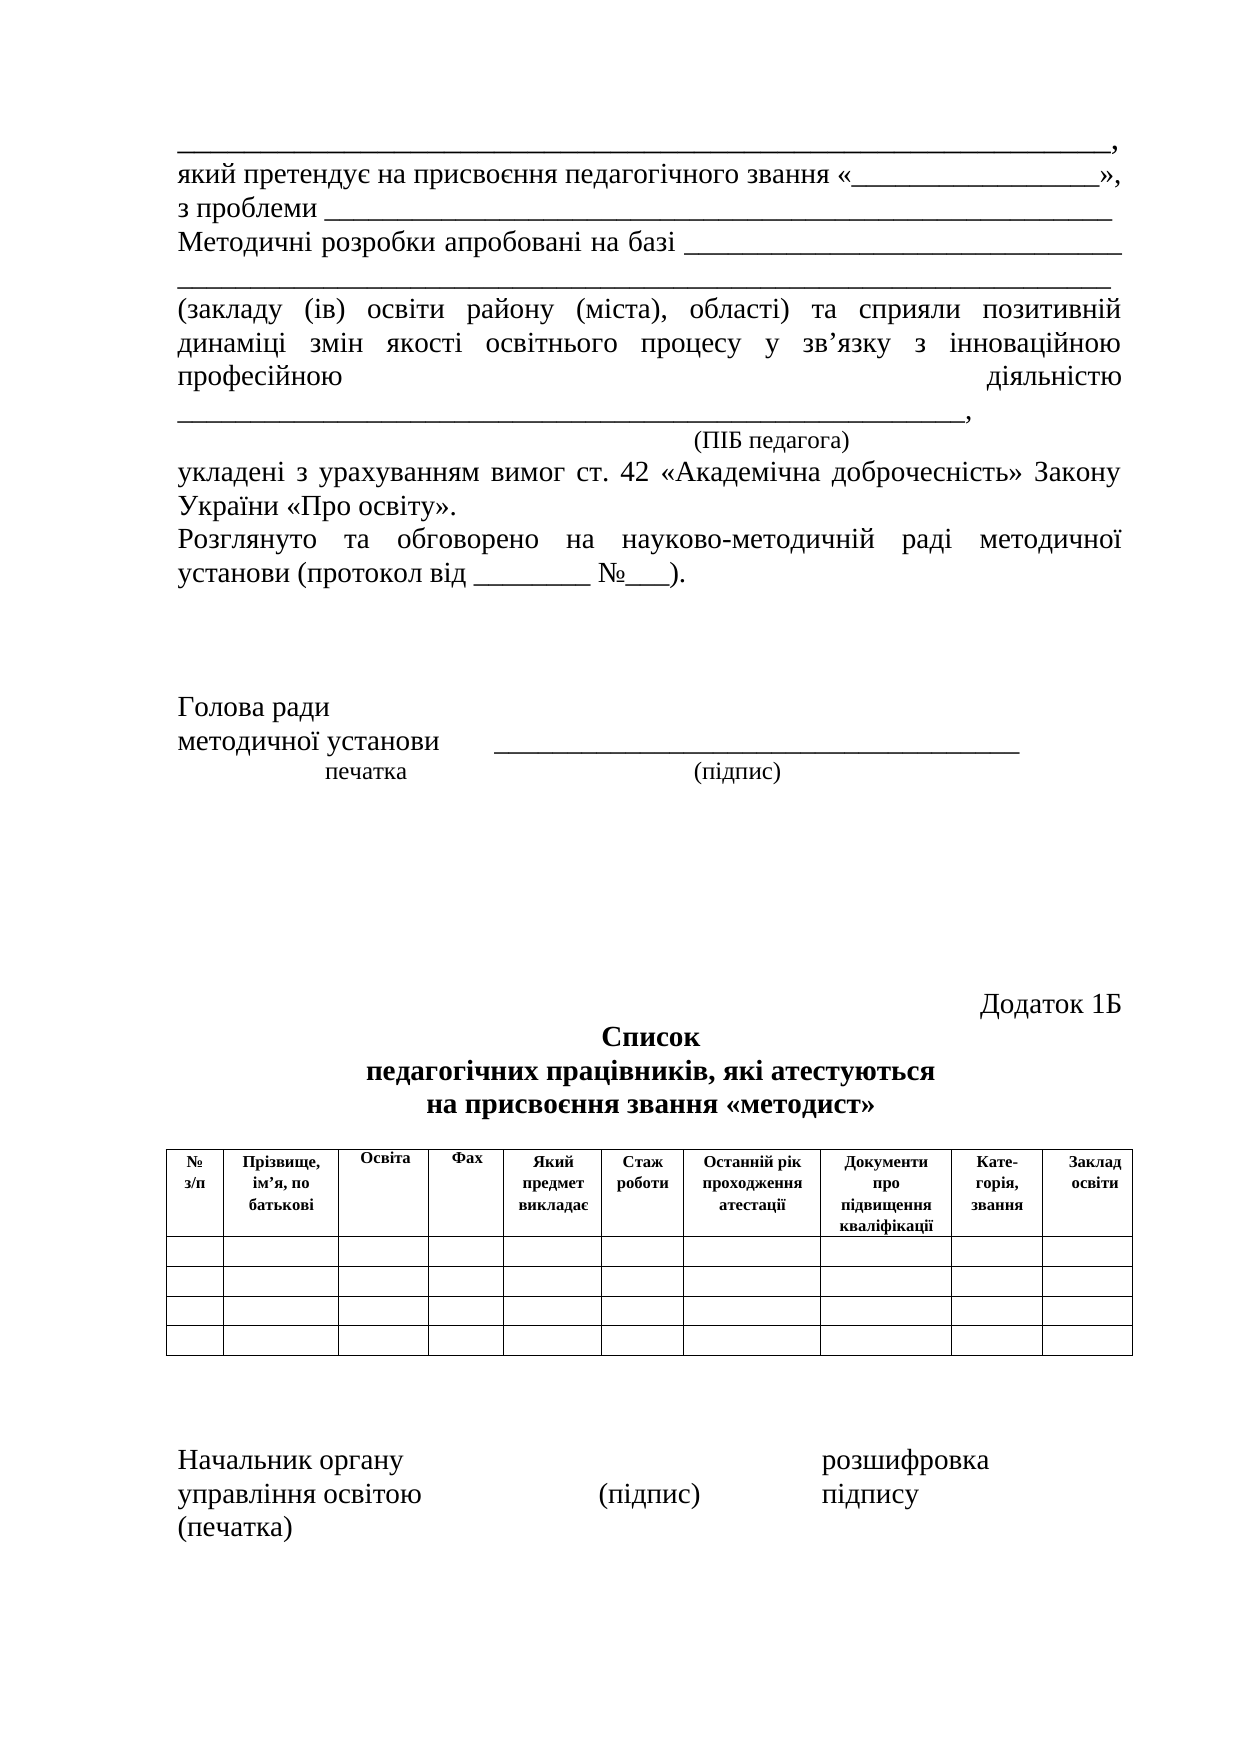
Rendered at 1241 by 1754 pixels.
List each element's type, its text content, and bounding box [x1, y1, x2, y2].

table_header (підпис) [488, 1443, 810, 1577]
table_cell [602, 1267, 683, 1296]
table_header Кате- горія, звання [952, 1150, 1042, 1236]
table_cell [339, 1297, 428, 1325]
table_cell [821, 1267, 951, 1296]
table_cell [684, 1237, 820, 1266]
table_cell [684, 1297, 820, 1325]
table_header Начальник органу управління освітою (печатка) [166, 1443, 488, 1577]
table_cell [429, 1297, 503, 1325]
table_header Освіта [339, 1150, 428, 1236]
table_header Стаж роботи [602, 1150, 683, 1236]
text який претендує на присвоєння педагогічного звання «_________________», з проблеми ______________________________________________________ [177, 156, 1122, 224]
text (ПІБ педагога) [620, 426, 1122, 454]
text Методичні розробки апробовані на базі ______________________________ ________________________________________________________________ (закладу (ів) освіти району (міста), області) та сприяли позитивній динаміці змін якості освітнього процесу у зв’язку з інноваційною професійною діяльністю ______________________________________________________, [177, 224, 1122, 426]
text укладені з урахуванням вимог ст. 42 «Академічна доброчесність» Закону України «Про освіту». [177, 454, 1122, 521]
table_header Який предмет викладає [504, 1150, 601, 1236]
table_cell [952, 1297, 1042, 1325]
table_cell [952, 1326, 1042, 1355]
table_cell [684, 1326, 820, 1355]
table_cell [167, 1297, 223, 1325]
table_cell [167, 1267, 223, 1296]
table_cell [224, 1237, 338, 1266]
table_cell [339, 1326, 428, 1355]
table_cell [602, 1297, 683, 1325]
table_cell [504, 1326, 601, 1355]
table_cell [339, 1237, 428, 1266]
table_header Останній рік проходження атестації [684, 1150, 820, 1236]
table_cell [1043, 1326, 1132, 1355]
table_cell [504, 1297, 601, 1325]
table_cell [684, 1267, 820, 1296]
table_cell [1043, 1267, 1132, 1296]
table_cell [821, 1297, 951, 1325]
table_header № з/п [167, 1150, 223, 1236]
table_cell [1043, 1237, 1132, 1266]
text педагогічних працівників, які атестуються на присвоєння звання «методист» [179, 1053, 1122, 1120]
table_cell [504, 1237, 601, 1266]
table_cell [821, 1237, 951, 1266]
table_cell [602, 1237, 683, 1266]
table_cell [224, 1297, 338, 1325]
table_cell [167, 1326, 223, 1355]
text Додаток 1Б [977, 986, 1122, 1020]
table_cell [602, 1326, 683, 1355]
table_header Прізвище, ім’я, по батькові [224, 1150, 338, 1236]
table_cell [224, 1326, 338, 1355]
table_cell [952, 1267, 1042, 1296]
table_cell [1043, 1297, 1132, 1325]
table_cell [429, 1267, 503, 1296]
text Голова ради [177, 689, 1122, 723]
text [177, 118, 1122, 156]
text печатка (підпис) [325, 756, 1122, 785]
table_header Документи про підвищення кваліфікації [821, 1150, 951, 1236]
table_header Фах [429, 1150, 503, 1236]
table_cell [821, 1326, 951, 1355]
text методичної установи ____________________________________ [177, 723, 1122, 756]
text Розглянуто та обговорено на науково-методичній раді методичної установи (протокол від ________ №___). [177, 521, 1122, 588]
text Список [179, 1020, 1122, 1053]
table_cell [224, 1267, 338, 1296]
table_cell [504, 1267, 601, 1296]
table_cell [952, 1237, 1042, 1266]
table_cell [429, 1237, 503, 1266]
table_cell [429, 1326, 503, 1355]
table_cell [167, 1237, 223, 1266]
table_header Заклад освіти [1043, 1150, 1132, 1236]
table_header розшифровка підпису [810, 1443, 1133, 1577]
table_cell [339, 1267, 428, 1296]
